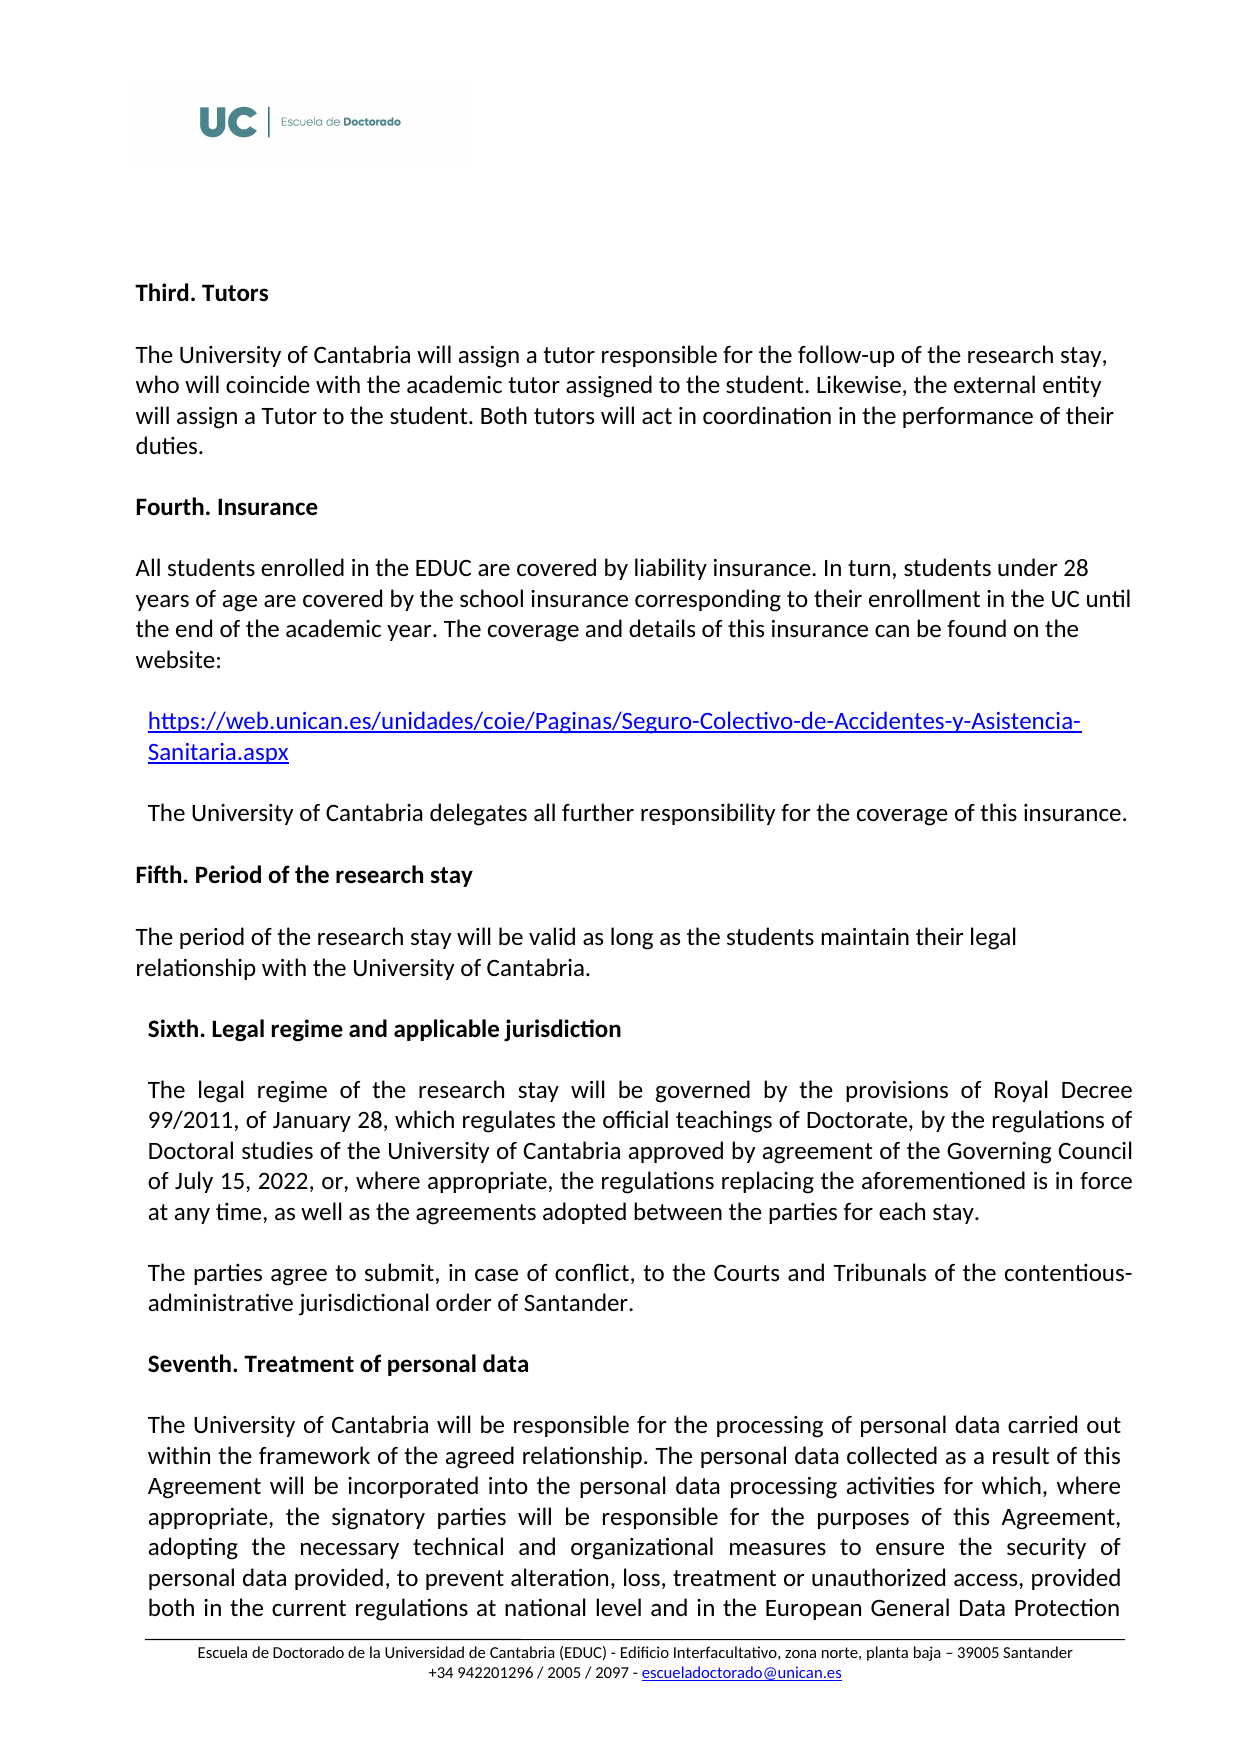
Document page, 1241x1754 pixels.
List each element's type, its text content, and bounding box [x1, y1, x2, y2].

subtitle The parties agree to submit, in case of conflict, to the Courts and Tribunals of the contentious-administrative jurisdictional order of Santander. [148, 1257, 1134, 1318]
subtitle Seventh. Treatment of personal data [148, 1348, 1134, 1379]
text Fourth. Insurance [135, 491, 1134, 522]
picture [135, 83, 466, 161]
text https://web.unican.es/unidades/coie/Paginas/Seguro-Colectivo-de-Accidentes-y-Asistencia- Sanitaria.aspx [148, 705, 1084, 766]
subtitle Sixth. Legal regime and applicable jurisdiction [148, 1013, 1134, 1043]
text Fifth. Period of the research stay [135, 859, 1134, 889]
text Third. Tutors [135, 277, 1134, 307]
text The period of the research stay will be valid as long as the students maintain their legal relationship with the University of Cantabria. [135, 921, 1134, 982]
text All students enrolled in the EDUC are covered by liability insurance. In turn, students under 28 years of age are covered by the school insurance corresponding to their enrollment in the UC until the end of the academic year. The coverage and details of this insurance can be found on the website: [135, 552, 1134, 674]
subtitle The legal regime of the research stay will be governed by the provisions of Royal Decree 99/2011, of January 28, which regulates the official teachings of Doctorate, by the regulations of Doctoral studies of the University of Cantabria approved by agreement of the Governing Council of July 15, 2022, or, where appropriate, the regulations replacing the aforementioned is in force at any time, as well as the agreements adopted between the parties for each stay. [148, 1074, 1134, 1226]
text The University of Cantabria will assign a tutor responsible for the follow-up of the research stay, who will coincide with the academic tutor assigned to the student. Likewise, the external entity will assign a Tutor to the student. Both tutors will act in coordination in the performance of their duties. [135, 339, 1134, 461]
text The University of Cantabria delegates all further responsibility for the coverage of this insurance. [148, 797, 1134, 827]
